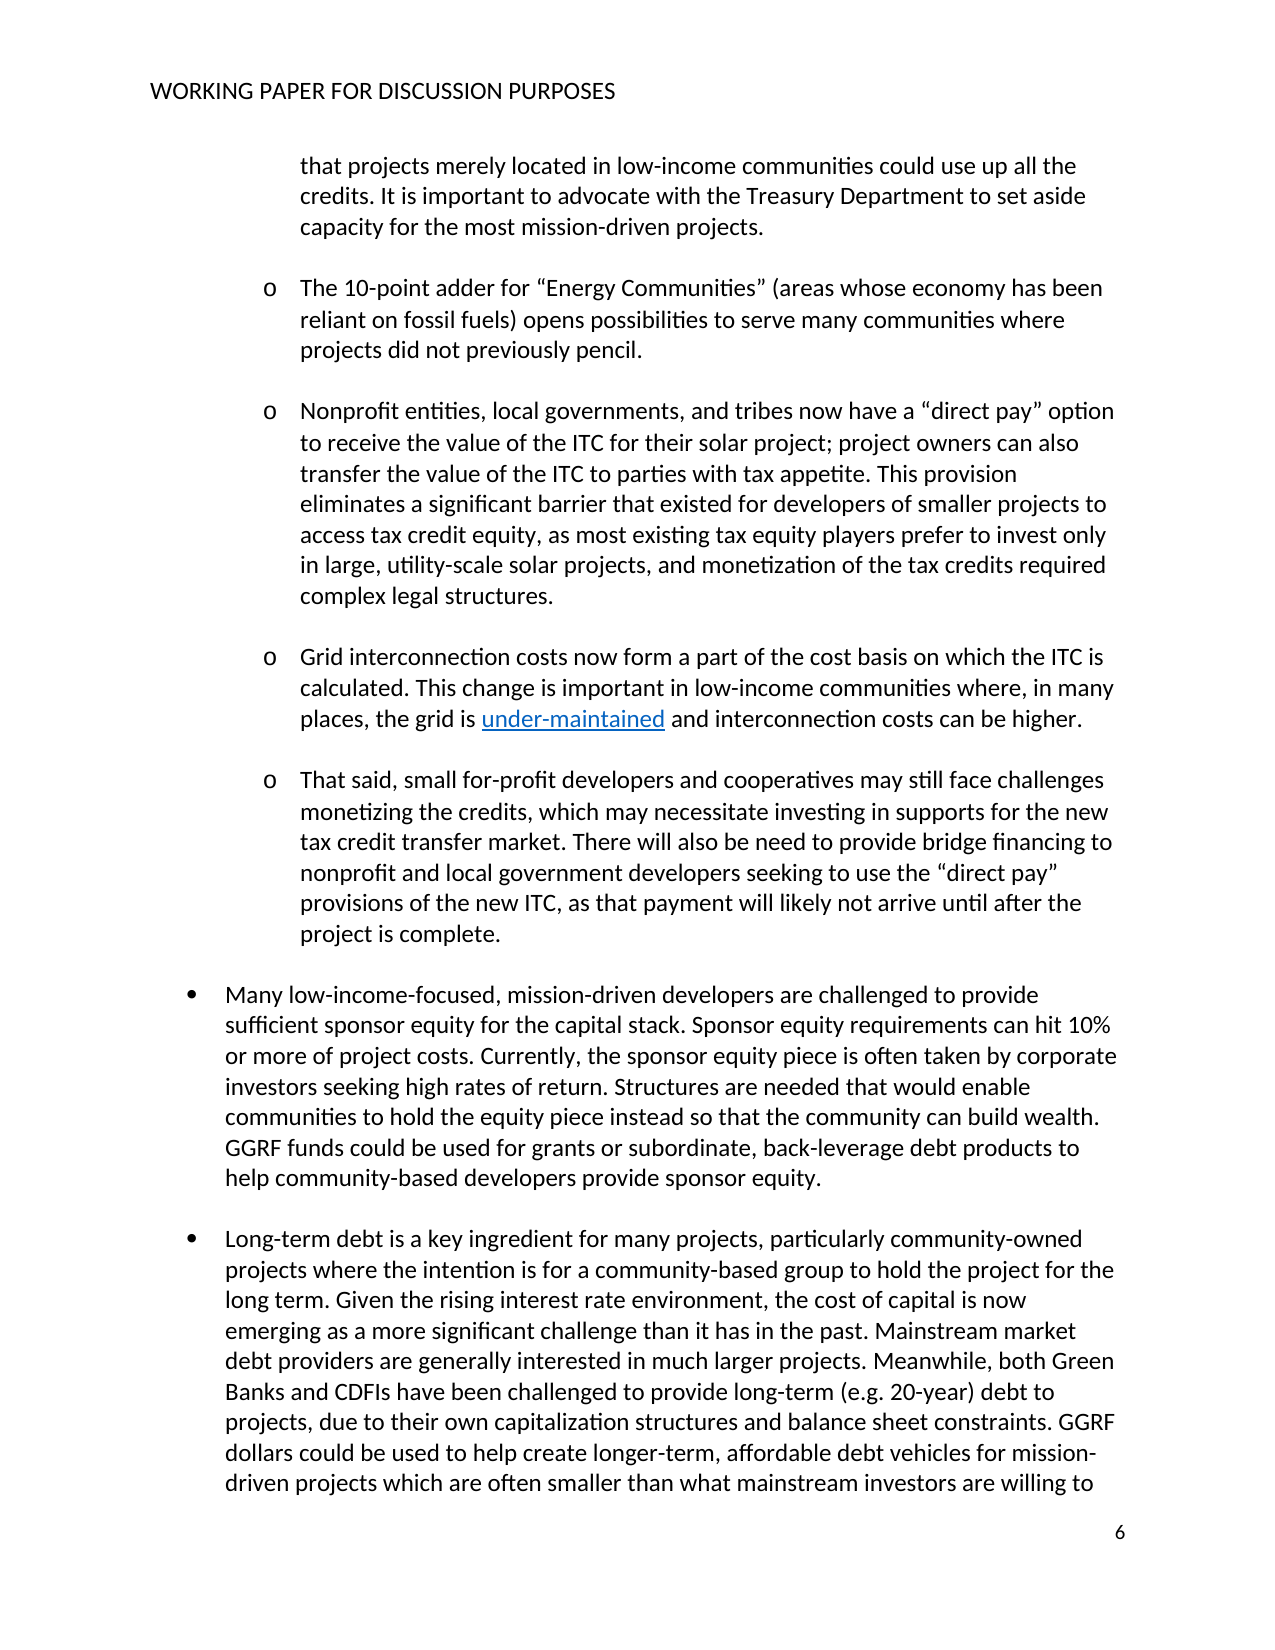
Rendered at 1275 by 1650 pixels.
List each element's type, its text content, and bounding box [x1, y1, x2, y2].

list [187, 1223, 1125, 1498]
list The 10-point adder for “Energy Communities” (areas whose economy has been reliant on fossil fuels) opens possibilities to serve many communities where projects did not previously pencil. [262, 272, 1125, 365]
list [262, 150, 1125, 242]
list Grid interconnection costs now form a part of the cost basis on which the ITC is calculated. This change is important in low-income communities where, in many places, the grid is under-maintained and interconnection costs can be higher. [262, 641, 1125, 734]
list That said, small for-profit developers and cooperatives may still face challenges monetizing the credits, which may necessitate investing in supports for the new tax credit transfer market. There will also be need to provide bridge financing to nonprofit and local government developers seeking to use the “direct pay” provisions of the new ITC, as that payment will likely not arrive until after the project is complete. [262, 764, 1125, 979]
list Nonprofit entities, local governments, and tribes now have a “direct pay” option to receive the value of the ITC for their solar project; project owners can also transfer the value of the ITC to parties with tax appetite. This provision eliminates a significant barrier that existed for developers of smaller projects to access tax credit equity, as most existing tax equity players prefer to invest only in large, utility-scale solar projects, and monetization of the tax credits required complex legal structures. [262, 395, 1125, 610]
list Many low-income-focused, mission-driven developers are challenged to provide sufficient sponsor equity for the capital stack. Sponsor equity requirements can hit 10% or more of project costs. Currently, the sponsor equity piece is often taken by corporate investors seeking high rates of return. Structures are needed that would enable communities to hold the equity piece instead so that the community can build wealth. GGRF funds could be used for grants or subordinate, back-leverage debt products to help community-based developers provide sponsor equity. [187, 979, 1125, 1223]
